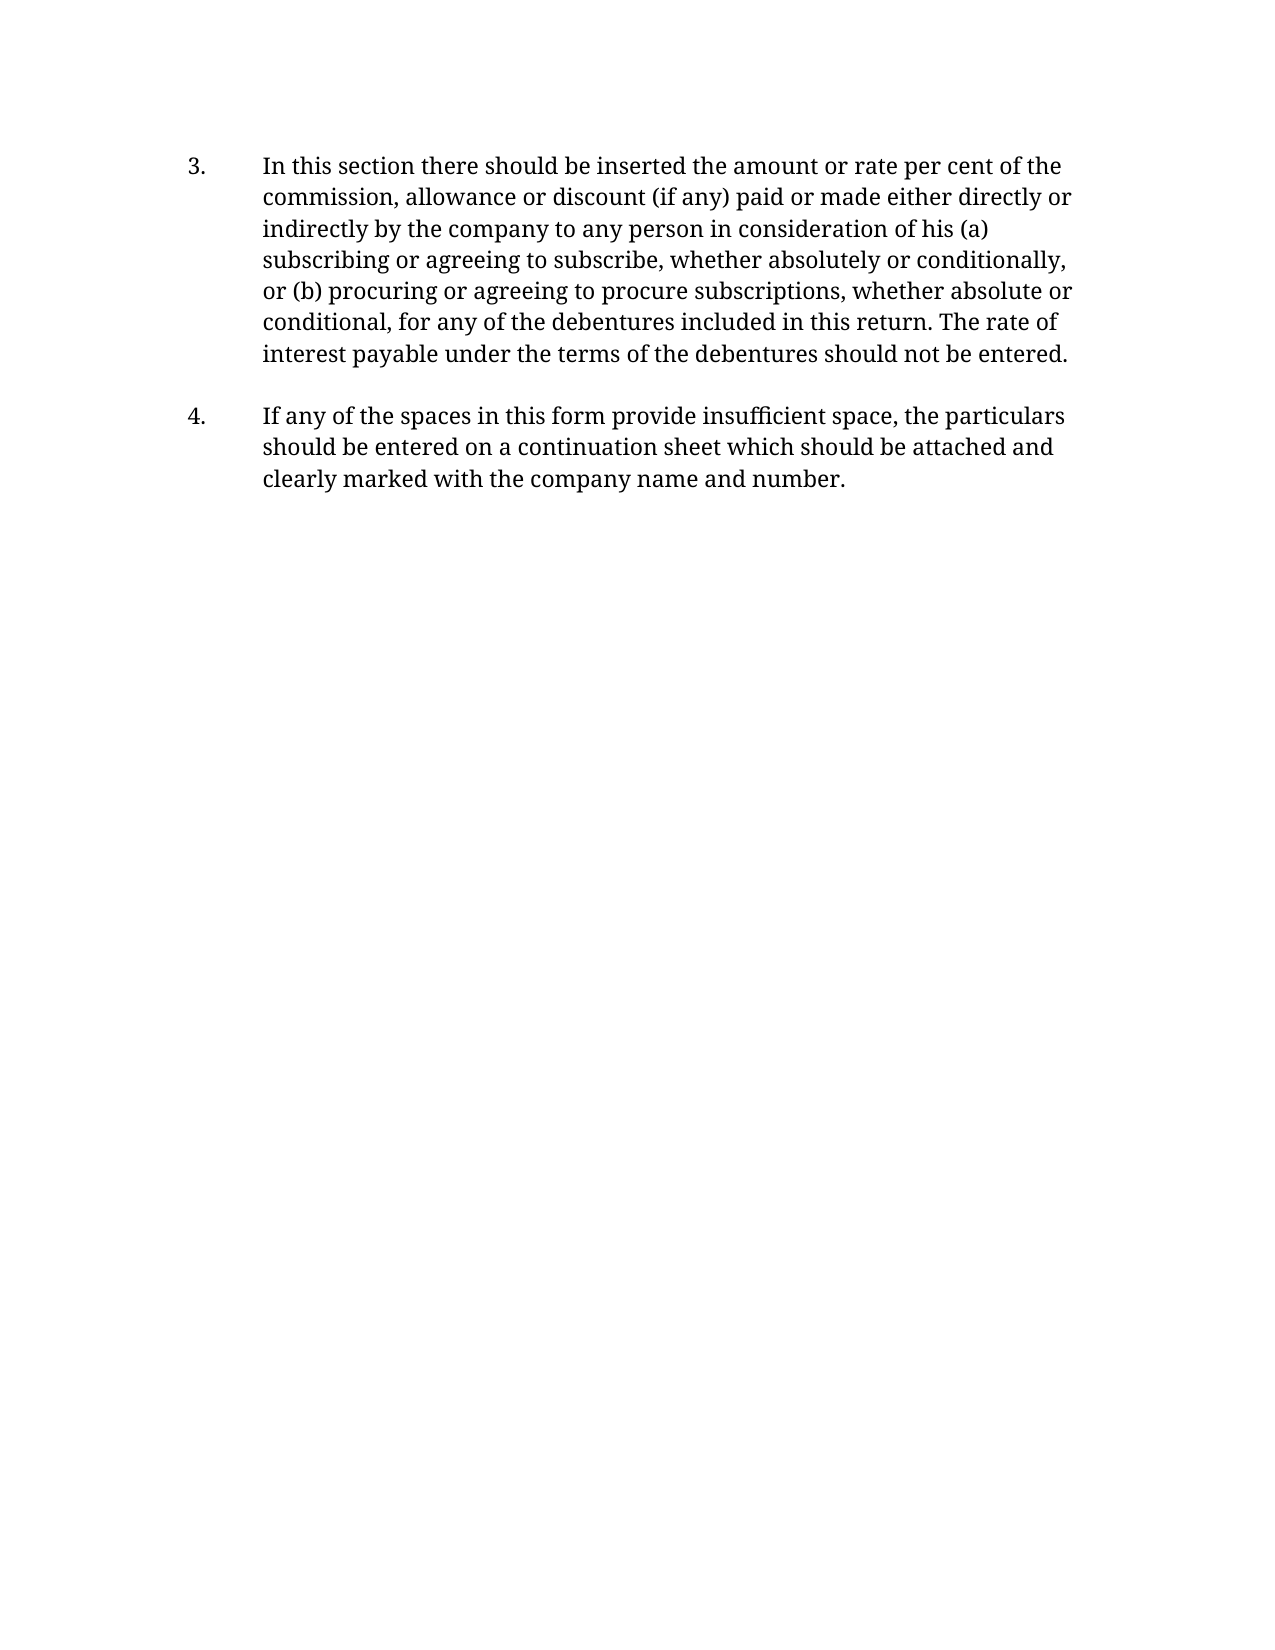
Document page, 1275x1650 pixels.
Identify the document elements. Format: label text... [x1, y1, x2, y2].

text 3. In this section there should be inserted the amount or rate per cent of the commission, allowance or discount (if any) paid or made either directly or indirectly by the company to any person in consideration of his (a) subscribing or agreeing to subscribe, whether absolutely or conditionally, or (b) procuring or agreeing to procure subscriptions, whether absolute or conditional, for any of the debentures included in this return. The rate of interest payable under the terms of the debentures should not be entered. [187, 150, 1087, 369]
text 4. If any of the spaces in this form provide insufficient space, the particulars should be entered on a continuation sheet which should be attached and clearly marked with the company name and number. [187, 400, 1087, 494]
